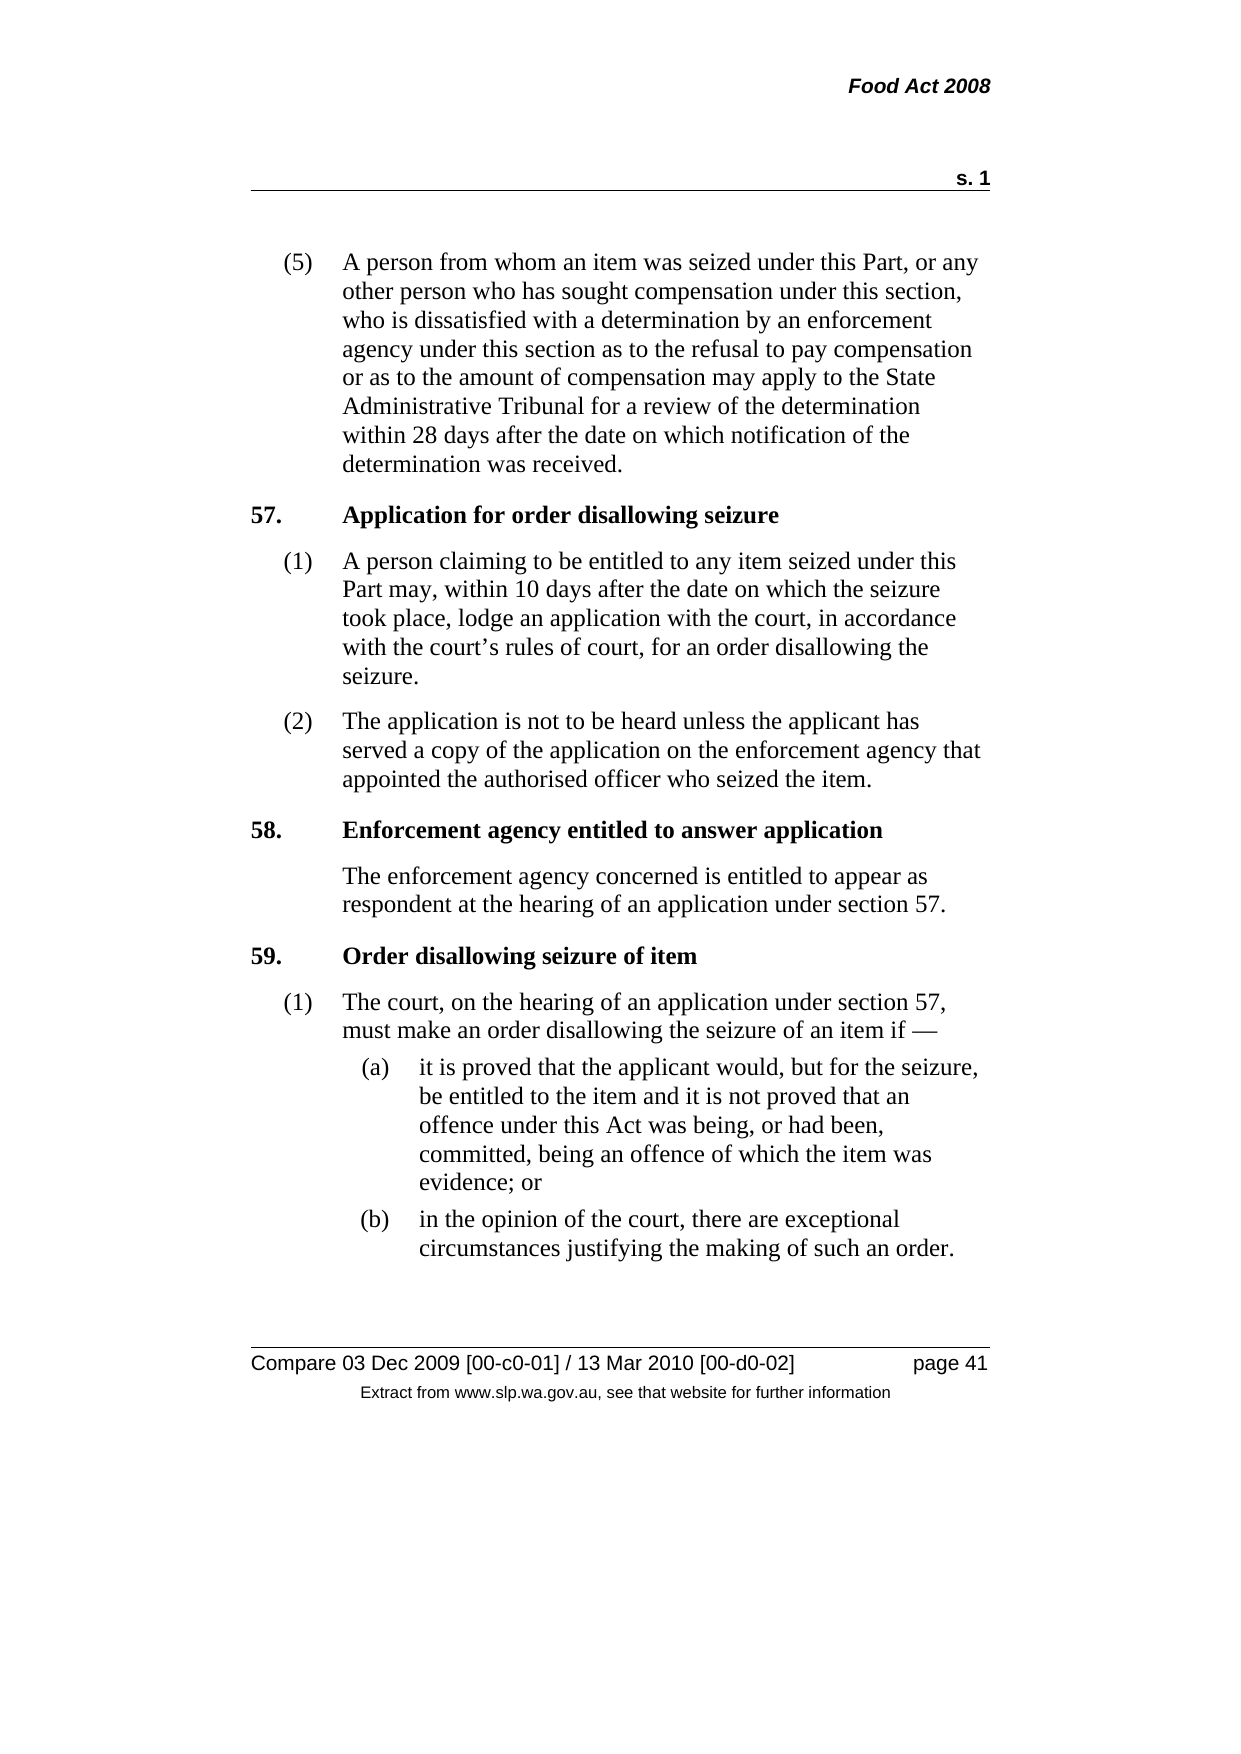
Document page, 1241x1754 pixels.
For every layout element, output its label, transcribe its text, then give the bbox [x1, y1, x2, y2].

subtitle 59. Order disallowing seizure of item [251, 941, 990, 970]
text (b) in the opinion of the court, there are exceptional circumstances justifying the making of such an order. [251, 1204, 990, 1262]
text (2) The application is not to be heard unless the applicant has served a copy of the application on the enforcement agency that appointed the authorised officer who seized the item. [251, 706, 990, 792]
text The enforcement agency concerned is entitled to appear as respondent at the hearing of an application under section 57. [251, 861, 990, 918]
text (a) it is proved that the applicant would, but for the seizure, be entitled to the item and it is not proved that an offence under this Act was being, or had been, committed, being an offence of which the item was evidence; or [251, 1052, 990, 1196]
text (1) The court, on the hearing of an application under section 57, must make an order disallowing the seizure of an item if — [251, 987, 990, 1044]
subtitle 58. Enforcement agency entitled to answer application [251, 815, 990, 844]
subtitle 57. Application for order disallowing seizure [251, 500, 990, 529]
text (1) A person claiming to be entitled to any item seized under this Part may, within 10 days after the date on which the seizure took place, lodge an application with the court, in accordance with the court’s rules of court, for an order disallowing the seizure. [251, 546, 990, 689]
text (5) A person from whom an item was seized under this Part, or any other person who has sought compensation under this section, who is dissatisfied with a determination by an enforcement agency under this section as to the refusal to pay compensation or as to the amount of compensation may apply to the State Administrative Tribunal for a review of the determination within 28 days after the date on which notification of the determination was received. [251, 247, 990, 477]
